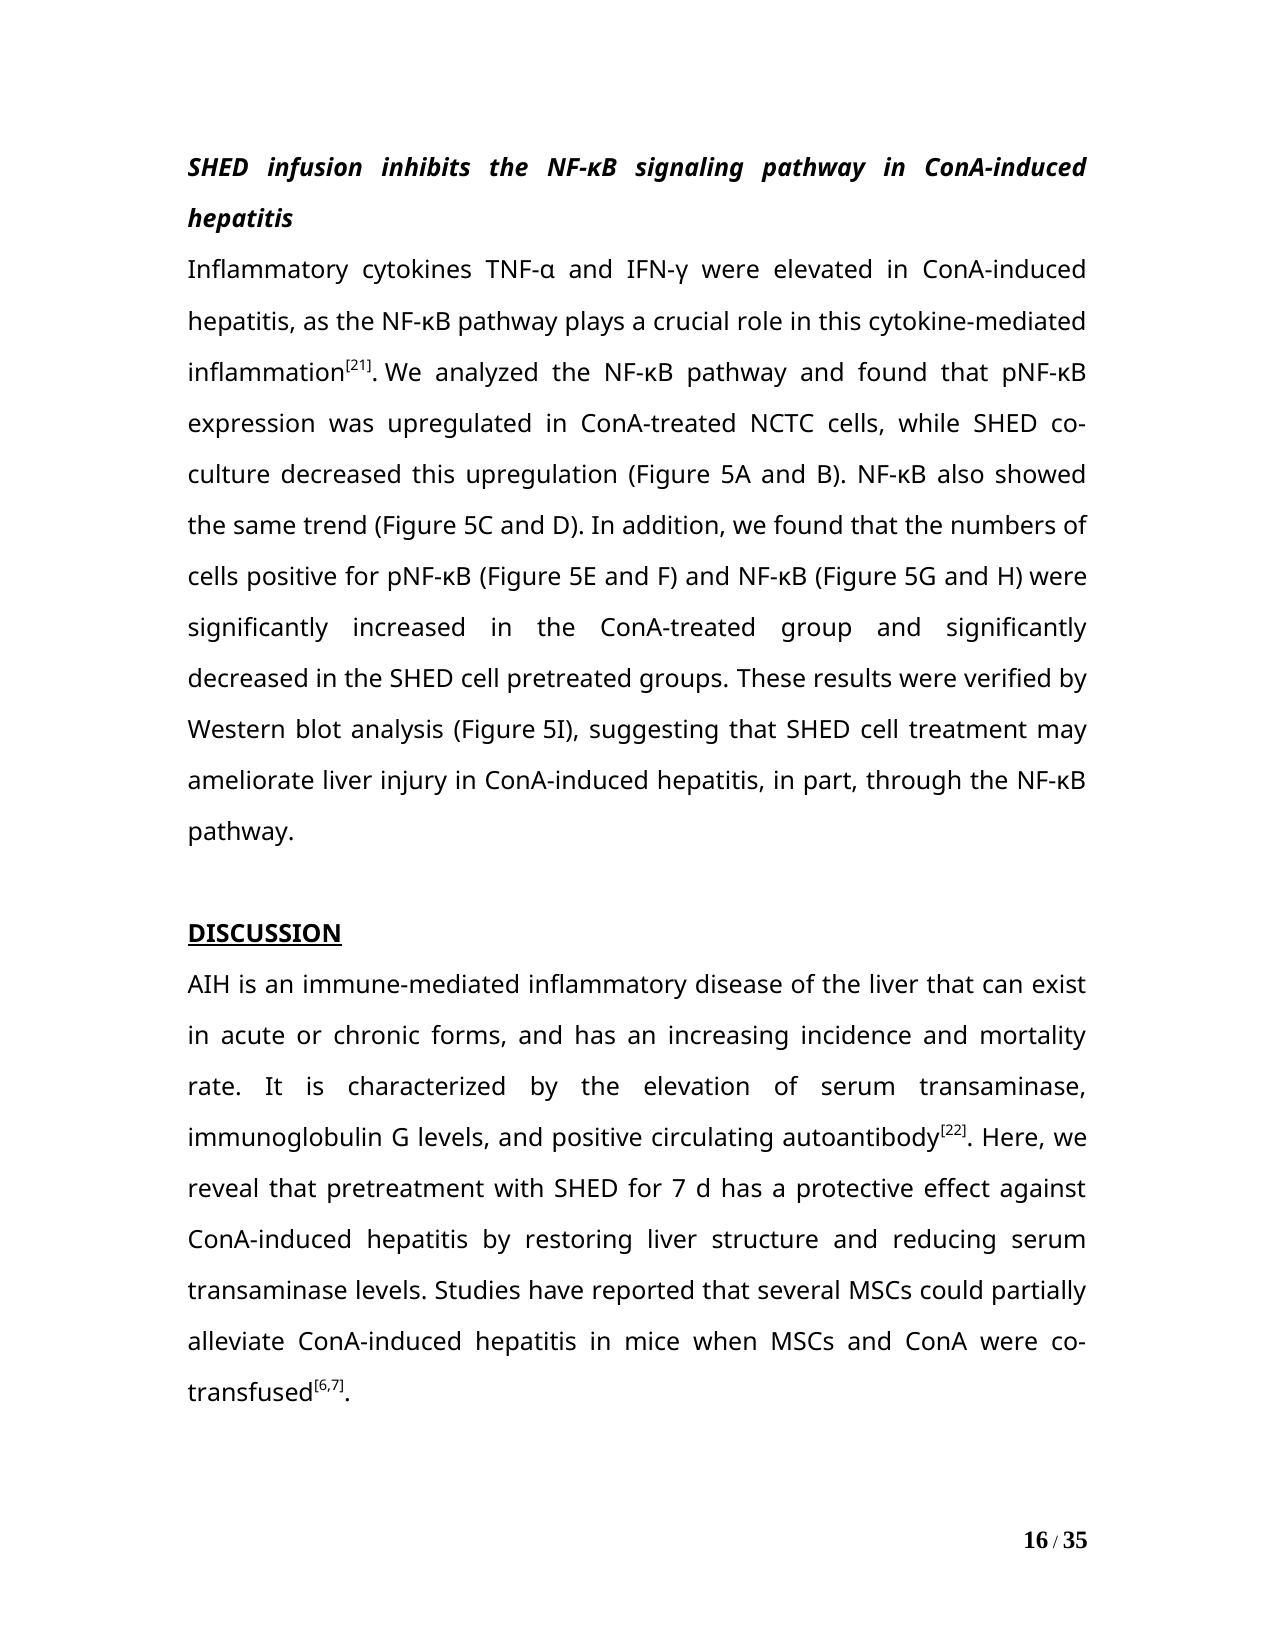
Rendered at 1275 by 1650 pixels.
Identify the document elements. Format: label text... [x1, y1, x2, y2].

text DISCUSSION [187, 916, 1087, 950]
text Inflammatory cytokines TNF-α and IFN-γ were elevated in ConA-induced hepatitis, as the NF-κB pathway plays a crucial role in this cytokine-mediated inflammation[21]. We analyzed the NF-κB pathway and found that pNF-κB expression was upregulated in ConA-treated NCTC cells, while SHED co-culture decreased this upregulation (Figure 5A and B). NF-κB also showed the same trend (Figure 5C and D). In addition, we found that the numbers of cells positive for pNF-κB (Figure 5E and F) and NF-κB (Figure 5G and H) were significantly increased in the ConA-treated group and significantly decreased in the SHED cell pretreated groups. These results were verified by Western blot analysis (Figure 5I), suggesting that SHED cell treatment may ameliorate liver injury in ConA-induced hepatitis, in part, through the NF-κB pathway. [187, 252, 1087, 848]
text SHED infusion inhibits the NF-κB signaling pathway in ConA-induced hepatitis [187, 150, 1087, 235]
text AIH is an immune-mediated inflammatory disease of the liver that can exist in acute or chronic forms, and has an increasing incidence and mortality rate. It is characterized by the elevation of serum transaminase, immunoglobulin G levels, and positive circulating autoantibody[22]. Here, we reveal that pretreatment with SHED for 7 d has a protective effect against ConA-induced hepatitis by restoring liver structure and reducing serum transaminase levels. Studies have reported that several MSCs could partially alleviate ConA-induced hepatitis in mice when MSCs and ConA were co-transfused[6,7]. [187, 967, 1087, 1409]
